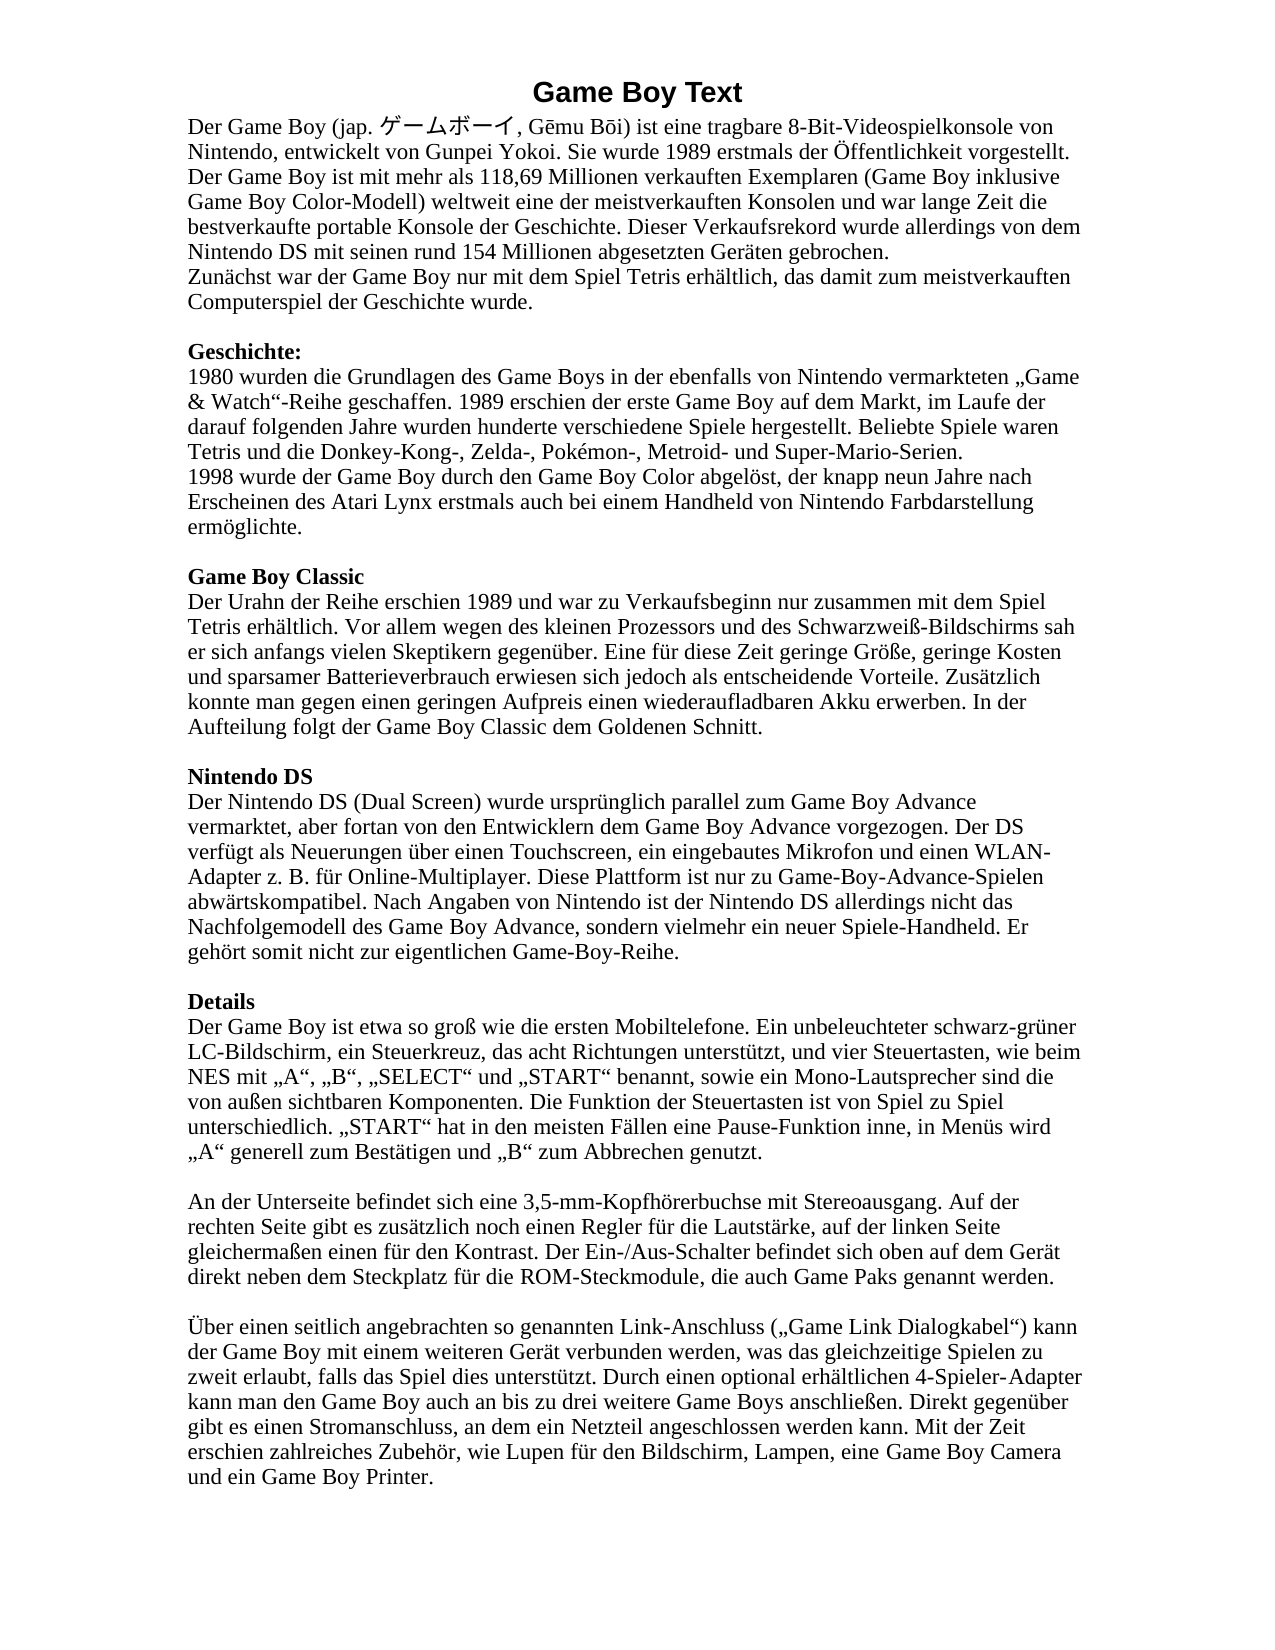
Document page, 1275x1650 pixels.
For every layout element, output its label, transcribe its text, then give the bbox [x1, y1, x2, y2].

text Zunächst war der Game Boy nur mit dem Spiel Tetris erhältlich, das damit zum meistverkauften Computerspiel der Geschichte wurde. [187, 265, 1097, 315]
text Der Game Boy ist etwa so groß wie die ersten Mobiltelefone. Ein unbeleuchteter schwarz-grüner LC-Bildschirm, ein Steuerkreuz, das acht Richtungen unterstützt, und vier Steuertasten, wie beim NES mit „A“, „B“, „SELECT“ und „START“ benannt, sowie ein Mono-Lautsprecher sind die von außen sichtbaren Komponenten. Die Funktion der Steuertasten ist von Spiel zu Spiel unterschiedlich. „START“ hat in den meisten Fällen eine Pause-Funktion inne, in Menüs wird „A“ generell zum Bestätigen und „B“ zum Abbrechen genutzt. [187, 1015, 1087, 1165]
text Game Boy Classic [187, 565, 1087, 590]
text Über einen seitlich angebrachten so genannten Link-Anschluss („Game Link Dialogkabel“) kann der Game Boy mit einem weiteren Gerät verbunden werden, was das gleichzeitige Spielen zu zweit erlaubt, falls das Spiel dies unterstützt. Durch einen optional erhältlichen 4-Spieler-Adapter kann man den Game Boy auch an bis zu drei weitere Game Boys anschließen. Direkt gegenüber gibt es einen Stromanschluss, an dem ein Netzteil angeschlossen werden kann. Mit der Zeit erschien zahlreiches Zubehör, wie Lupen für den Bildschirm, Lampen, eine Game Boy Camera und ein Game Boy Printer. [187, 1315, 1087, 1490]
text Geschichte: [187, 340, 1087, 365]
text An der Unterseite befindet sich eine 3,5-mm-Kopfhörerbuchse mit Stereoausgang. Auf der rechten Seite gibt es zusätzlich noch einen Regler für die Lautstärke, auf der linken Seite gleichermaßen einen für den Kontrast. Der Ein-/Aus-Schalter befindet sich oben auf dem Gerät direkt neben dem Steckplatz für die ROM-Steckmodule, die auch Game Paks genannt werden. [187, 1190, 1087, 1290]
text Der Nintendo DS (Dual Screen) wurde ursprünglich parallel zum Game Boy Advance vermarktet, aber fortan von den Entwicklern dem Game Boy Advance vorgezogen. Der DS verfügt als Neuerungen über einen Touchscreen, ein eingebautes Mikrofon und einen WLAN-Adapter z. B. für Online-Multiplayer. Diese Plattform ist nur zu Game-Boy-Advance-Spielen abwärtskompatibel. Nach Angaben von Nintendo ist der Nintendo DS allerdings nicht das Nachfolgemodell des Game Boy Advance, sondern vielmehr ein neuer Spiele-Handheld. Er gehört somit nicht zur eigentlichen Game-Boy-Reihe. [187, 790, 1087, 965]
text Details [187, 990, 1087, 1015]
text Der Urahn der Reihe erschien 1989 und war zu Verkaufsbeginn nur zusammen mit dem Spiel Tetris erhältlich. Vor allem wegen des kleinen Prozessors und des Schwarzweiß-Bildschirms sah er sich anfangs vielen Skeptikern gegenüber. Eine für diese Zeit geringe Größe, geringe Kosten und sparsamer Batterieverbrauch erwiesen sich jedoch als entscheidende Vorteile. Zusätzlich konnte man gegen einen geringen Aufpreis einen wiederaufladbaren Akku erwerben. In der Aufteilung folgt der Game Boy Classic dem Goldenen Schnitt. [187, 590, 1087, 740]
subtitle Game Boy Text [187, 75, 1087, 108]
text Nintendo DS [187, 765, 1087, 790]
text 1980 wurden die Grundlagen des Game Boys in der ebenfalls von Nintendo vermarkteten „Game & Watch“-Reihe geschaffen. 1989 erschien der erste Game Boy auf dem Markt, im Laufe der darauf folgenden Jahre wurden hunderte verschiedene Spiele hergestellt. Beliebte Spiele waren Tetris und die Donkey-Kong-, Zelda-, Pokémon-, Metroid- und Super-Mario-Serien. [187, 365, 1087, 465]
text 1998 wurde der Game Boy durch den Game Boy Color abgelöst, der knapp neun Jahre nach Erscheinen des Atari Lynx erstmals auch bei einem Handheld von Nintendo Farbdarstellung ermöglichte. [187, 465, 1087, 540]
text Der Game Boy (jap. ゲームボーイ, Gēmu Bōi) ist eine tragbare 8-Bit-Videospielkonsole von Nintendo, entwickelt von Gunpei Yokoi. Sie wurde 1989 erstmals der Öffentlichkeit vorgestellt. Der Game Boy ist mit mehr als 118,69 Millionen verkauften Exemplaren (Game Boy inklusive Game Boy Color-Modell) weltweit eine der meistverkauften Konsolen und war lange Zeit die bestverkaufte portable Konsole der Geschichte. Dieser Verkaufsrekord wurde allerdings von dem Nintendo DS mit seinen rund 154 Millionen abgesetzten Geräten gebrochen. [187, 115, 1097, 265]
